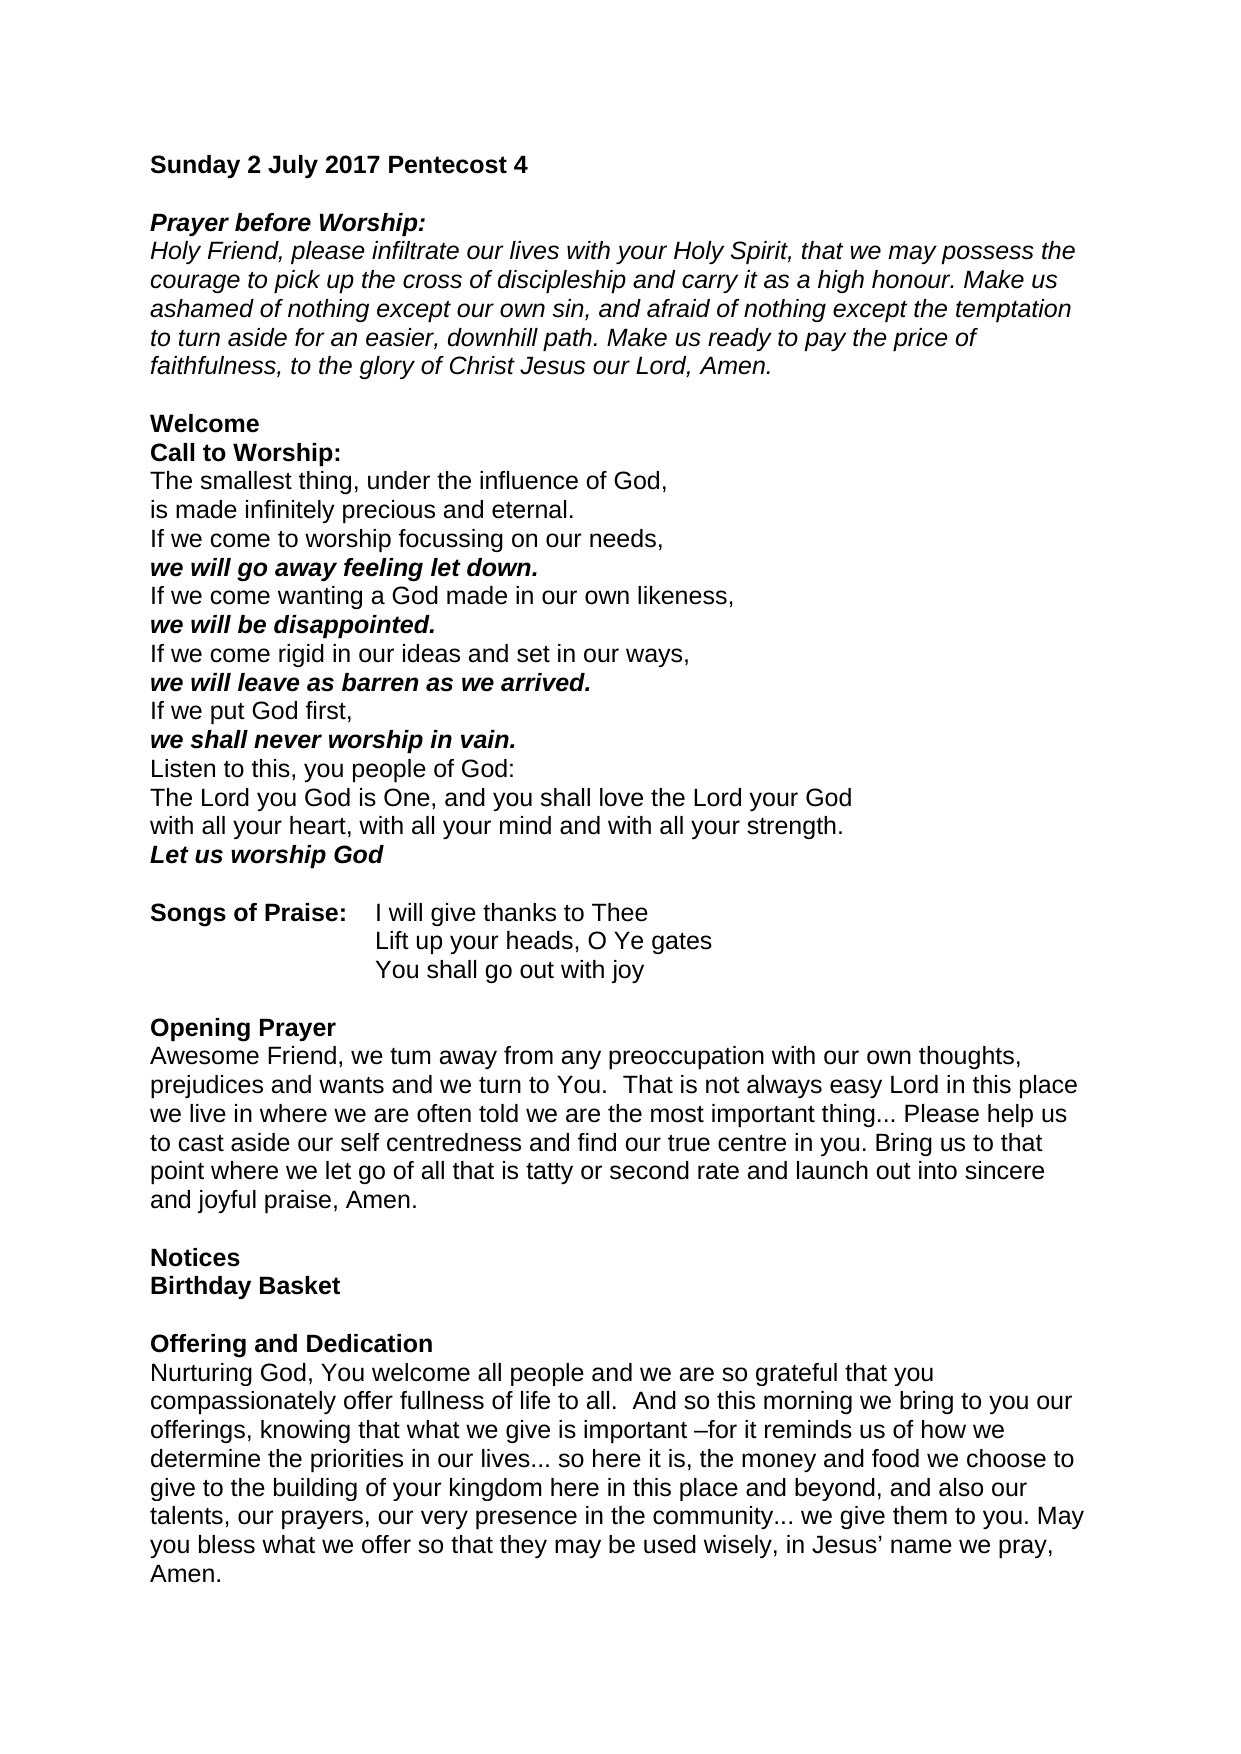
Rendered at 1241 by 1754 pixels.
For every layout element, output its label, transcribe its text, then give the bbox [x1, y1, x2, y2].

text If we put God first, [150, 696, 1090, 725]
text The Lord you God is One, and you shall love the Lord your God [150, 782, 1090, 811]
text Lift up your heads, O Ye gates [300, 926, 1090, 955]
text Let us worship God [150, 840, 1090, 869]
text we will go away feeling let down. [150, 552, 1090, 581]
text The smallest thing, under the influence of God, [150, 466, 1090, 495]
text Holy Friend, please infiltrate our lives with your Holy Spirit, that we may possess the courage to pick up the cross of discipleship and carry it as a high honour. Make us ashamed of nothing except our own sin, and afraid of nothing except the temptation to turn aside for an easier, downhill path. Make us ready to pay the price of faithfulness, to the glory of Christ Jesus our Lord, Amen. [150, 236, 1090, 380]
text Awesome Friend, we tum away from any preoccupation with our own thoughts, prejudices and wants and we turn to You. That is not always easy Lord in this place we live in where we are often told we are the most important thing... Please help us to cast aside our self centredness and find our true centre in you. Bring us to that point where we let go of all that is tatty or second rate and launch out into sincere and joyful praise, Amen. [150, 1041, 1090, 1214]
text is made infinitely precious and eternal. [150, 495, 1090, 524]
text You shall go out with joy [300, 955, 1090, 984]
text we shall never worship in vain. [150, 725, 1090, 754]
text Notices [150, 1242, 1090, 1271]
text we will be disappointed. [150, 610, 1090, 639]
text we will leave as barren as we arrived. [150, 667, 1090, 696]
text If we come rigid in our ideas and set in our ways, [150, 639, 1090, 667]
text Listen to this, you people of God: [150, 754, 1090, 782]
text Call to Worship: [150, 437, 1090, 466]
text Sunday 2 July 2017 Pentecost 4 [150, 150, 1090, 179]
text Birthday Basket [150, 1271, 1090, 1300]
text Songs of Praise: I will give thanks to Thee [150, 897, 1090, 926]
text Nurturing God, You welcome all people and we are so grateful that you compassionately offer fullness of life to all. And so this morning we bring to you our offerings, knowing that what we give is important –for it reminds us of how we determine the priorities in our lives... so here it is, the money and food we choose to give to the building of your kingdom here in this place and beyond, and also our talents, our prayers, our very presence in the community... we give them to you. May you bless what we offer so that they may be used wisely, in Jesus’ name we pray, Amen. [150, 1357, 1090, 1587]
text Opening Prayer [150, 1012, 1090, 1041]
text Prayer before Worship: [150, 207, 1090, 236]
text Offering and Dedication [150, 1329, 1090, 1357]
text Welcome [150, 409, 1090, 437]
text with all your heart, with all your mind and with all your strength. [150, 811, 1090, 840]
text If we come wanting a God made in our own likeness, [150, 581, 1090, 610]
text If we come to worship focussing on our needs, [150, 524, 1090, 552]
